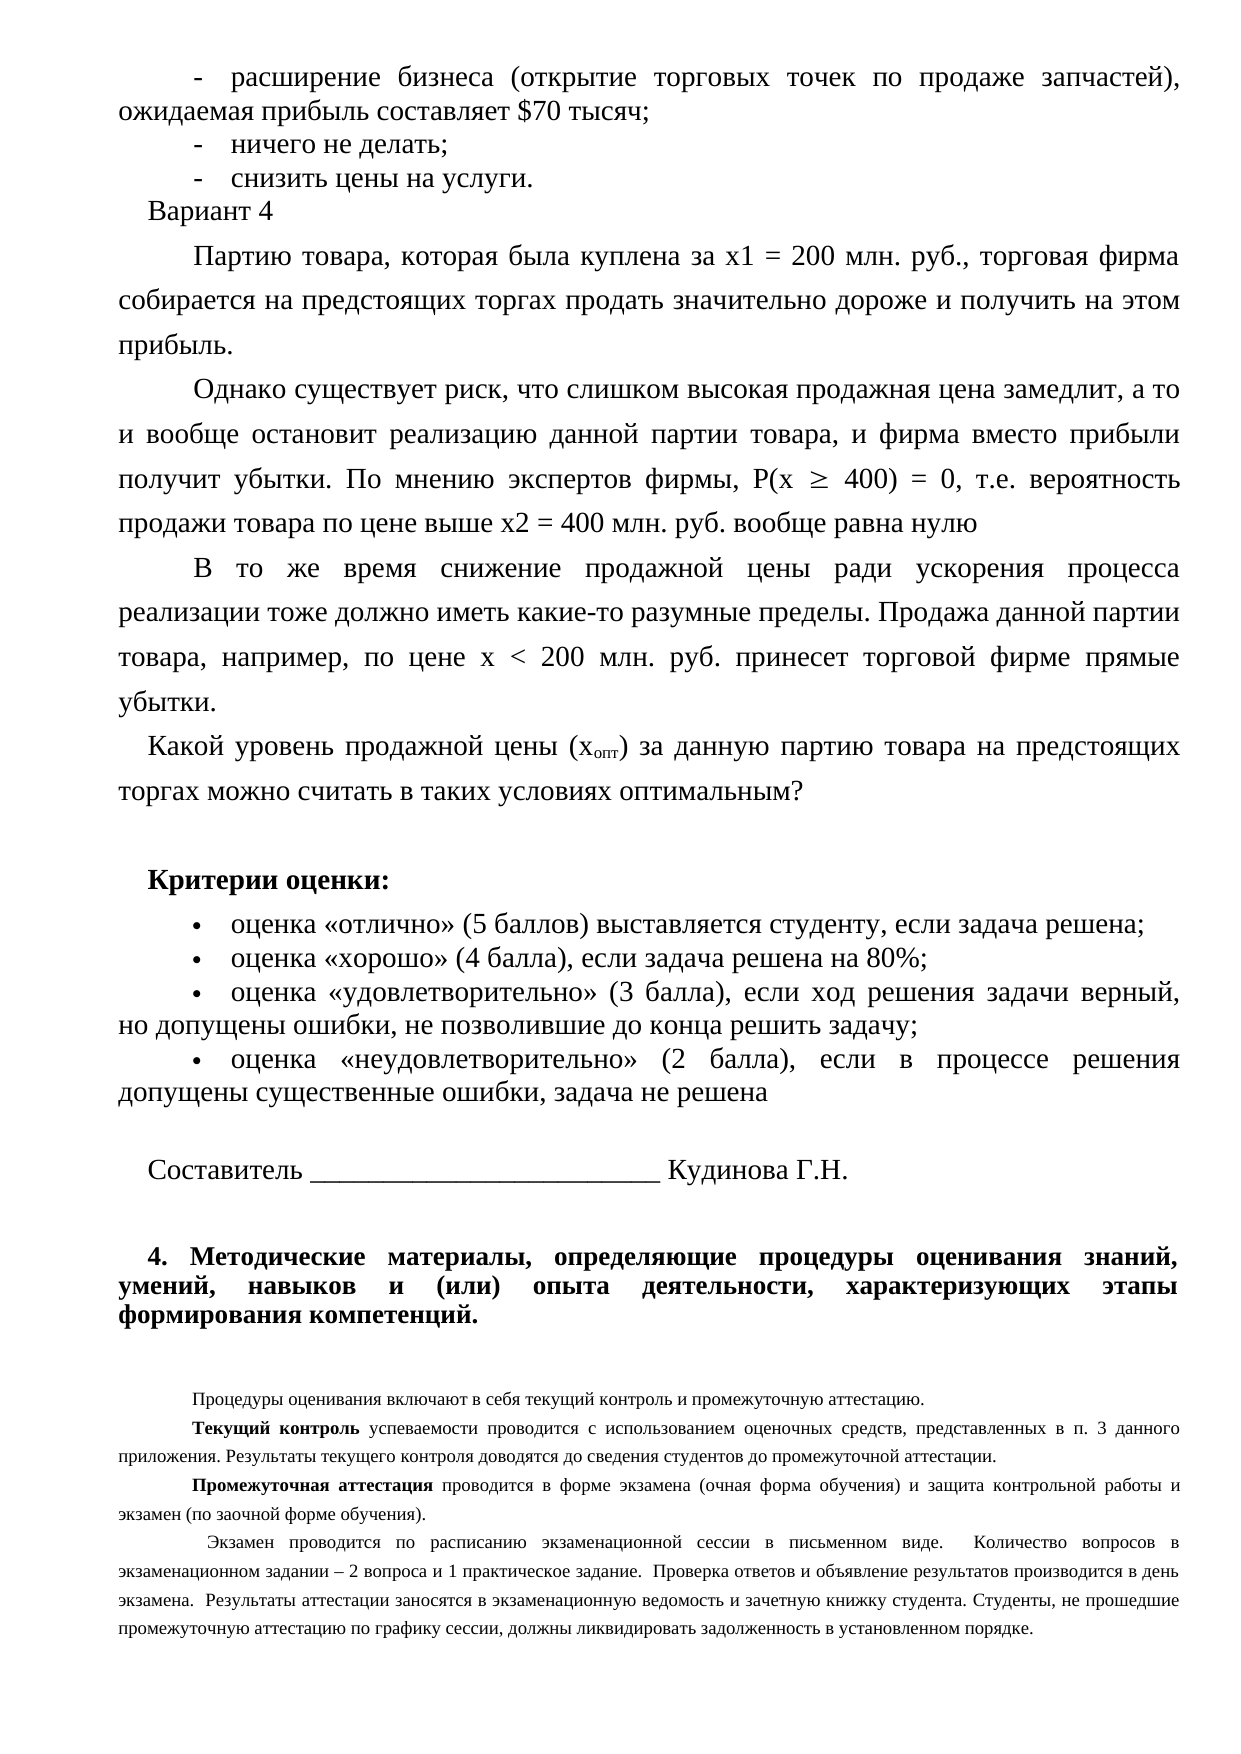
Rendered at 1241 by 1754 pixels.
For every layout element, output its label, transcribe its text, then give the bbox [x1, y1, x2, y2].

text В то же время снижение продажной цены ради ускорения процесса реализации тоже должно иметь какие-то разумные пределы. Продажа данной партии товара, например, по цене х < 200 млн. руб. принесет торговой фирме прямые убытки. [118, 550, 1181, 717]
text - ничего не делать; [118, 126, 1181, 160]
text Текущий контроль успеваемости проводится с использованием оценочных средств, представленных в п. 3 данного приложения. Результаты текущего контроля доводятся до сведения студентов до промежуточной аттестации. [118, 1417, 1181, 1467]
text Процедуры оценивания включают в себя текущий контроль и промежуточную аттестацию. [118, 1388, 1181, 1409]
list оценка «отлично» (5 баллов) выставляется студенту, если задача решена; [118, 907, 1181, 940]
list оценка «неудовлетворительно» (2 балла), если в процессе решения допущены существенные ошибки, задача не решена [118, 1041, 1181, 1108]
text Критерии оценки: [118, 862, 1181, 896]
list оценка «хорошо» (4 балла), если задача решена на 80%; [118, 940, 1181, 974]
text Какой уровень продажной цены (хопт) за данную партию товара на предстоящих торгах можно считать в таких условиях оптимальным? [118, 728, 1181, 806]
text Экзамен проводится по расписанию экзаменационной сессии в письменном виде. Количество вопросов в экзаменационном задании – 2 вопроса и 1 практическое задание. Проверка ответов и объявление результатов производится в день экзамена. Результаты аттестации заносятся в экзаменационную ведомость и зачетную книжку студента. Студенты, не прошедшие промежуточную аттестацию по графику сессии, должны ликвидировать задолженность в установленном порядке. [118, 1531, 1181, 1639]
list оценка «удовлетворительно» (3 балла), если ход решения задачи верный, но допущены ошибки, не позволившие до конца решить задачу; [118, 974, 1181, 1041]
text Партию товара, которая была куплена за х1 = 200 млн. руб., торговая фирма собирается на предстоящих торгах продать значительно дороже и получить на этом прибыль. [118, 238, 1181, 361]
text Вариант 4 [118, 193, 1181, 227]
text 4. Методические материалы, определяющие процедуры оценивания знаний, умений, навыков и (или) опыта деятельности, характеризующих этапы формирования компетенций. [118, 1242, 1179, 1329]
text - снизить цены на услуги. [118, 160, 1181, 193]
text Промежуточная аттестация проводится в форме экзамена (очная форма обучения) и защита контрольной работы и экзамен (по заочной форме обучения). [118, 1474, 1181, 1524]
text - расширение бизнеса (открытие торговых точек по продаже запчастей), ожидаемая прибыль составляет $70 тысяч; [118, 59, 1181, 126]
text Однако существует риск, что слишком высокая продажная цена замедлит, а то и вообще остановит реализацию данной партии товара, и фирма вместо прибыли получит убытки. По мнению экспертов фирмы, Р(х 400) = 0, т.е. вероятность продажи товара по цене выше х2 = 400 млн. руб. вообще равна нулю [118, 372, 1181, 539]
text Составитель ________________________ Кудинова Г.Н. [118, 1152, 1181, 1186]
